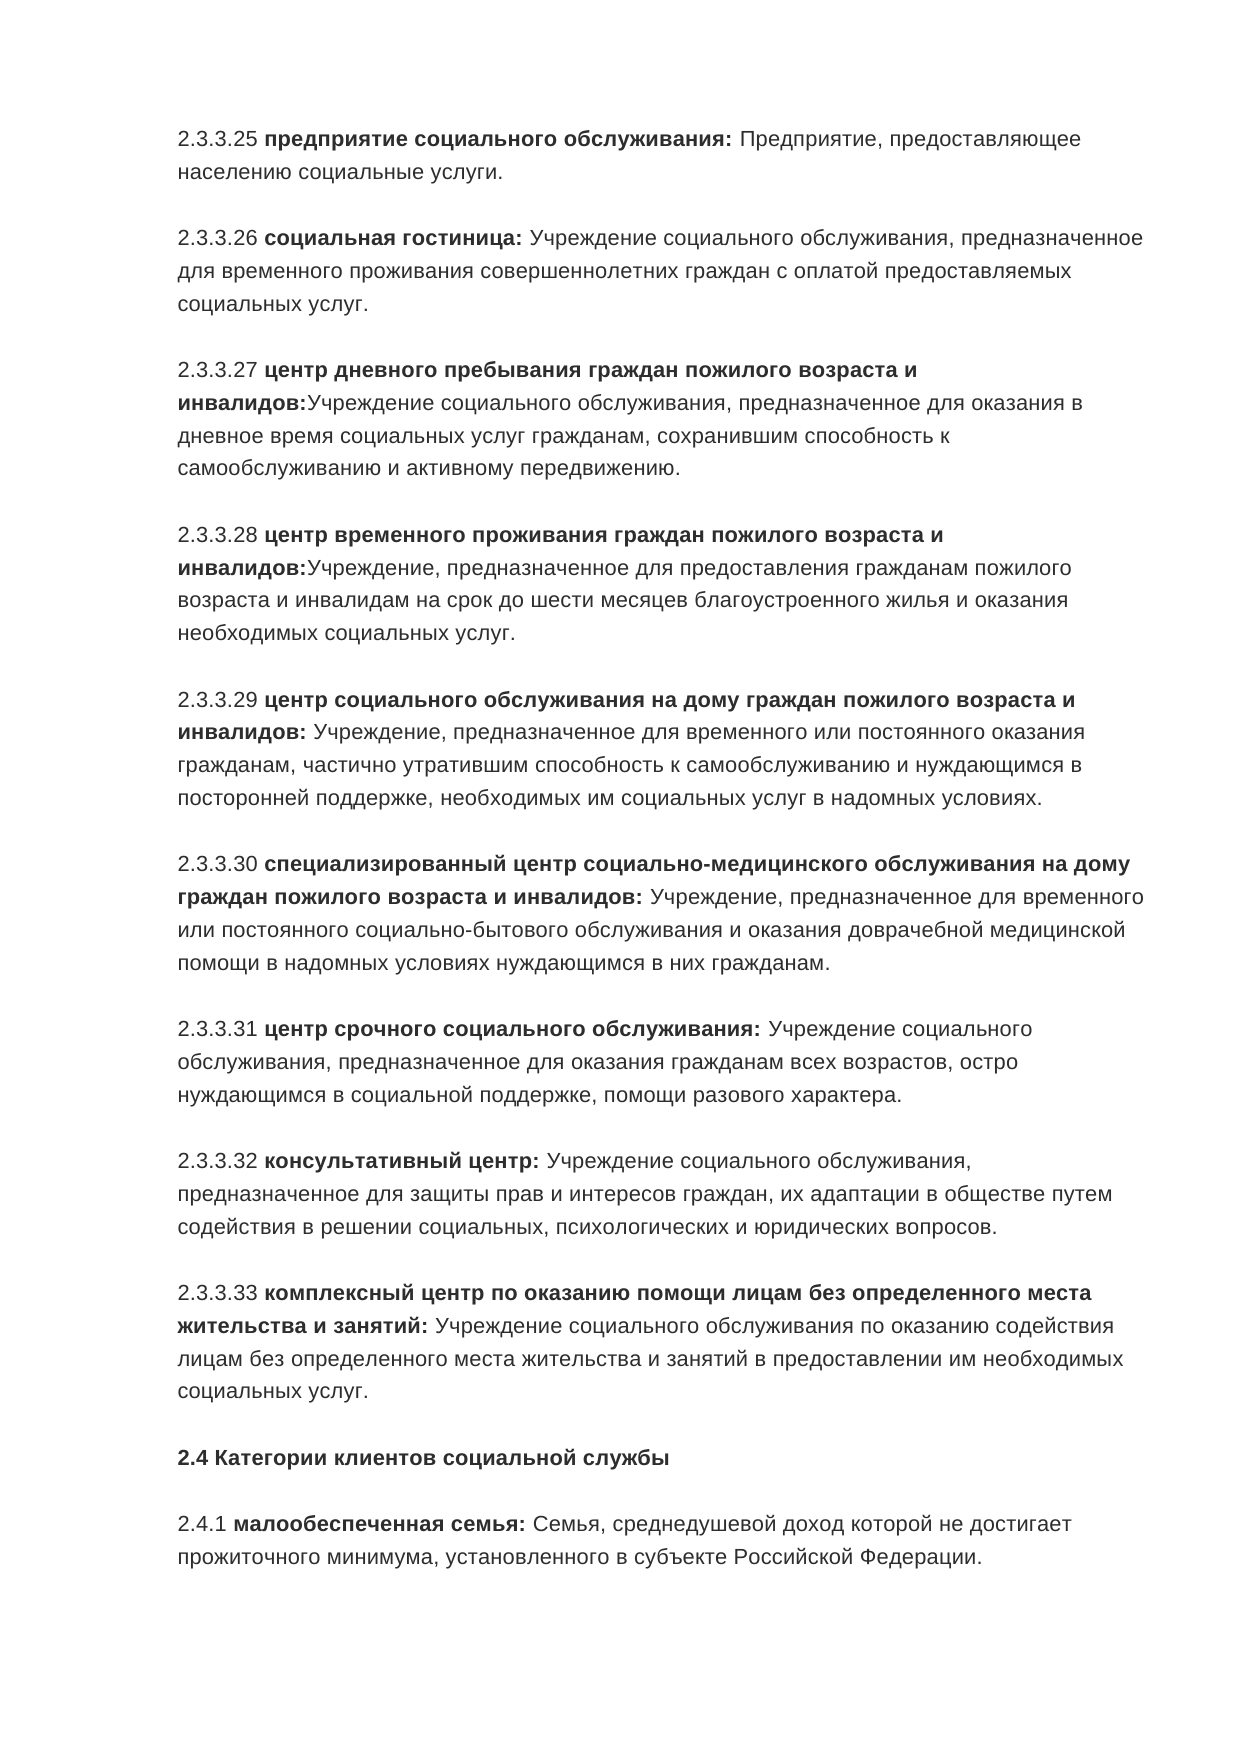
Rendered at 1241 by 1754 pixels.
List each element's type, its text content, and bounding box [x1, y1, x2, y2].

text 2.3.3.31 центр срочного социального обслуживания: Учреждение социального обслуживания, предназначенное для оказания гражданам всех возрастов, остро нуждающимся в социальной поддержке, помощи разового характера. [177, 1008, 1152, 1140]
text 2.3.3.27 центр дневного пребывания граждан пожилого возраста и инвалидов:Учреждение социального обслуживания, предназначенное для оказания в дневное время социальных услуг гражданам, сохранившим способность к самообслуживанию и активному передвижению. [177, 349, 1152, 514]
text 2.3.3.29 центр социального обслуживания на дому граждан пожилого возраста и инвалидов: Учреждение, предназначенное для временного или постоянного оказания гражданам, частично утратившим способность к самообслуживанию и нуждающимся в посторонней поддержке, необходимых им социальных услуг в надомных условиях. [177, 679, 1152, 844]
text 2.3.3.32 консультативный центр: Учреждение социального обслуживания, предназначенное для защиты прав и интересов граждан, их адаптации в обществе путем содействия в решении социальных, психологических и юридических вопросов. [177, 1140, 1152, 1272]
text 2.4 Категории клиентов социальной службы [177, 1437, 1152, 1503]
text 2.3.3.28 центр временного проживания граждан пожилого возраста и инвалидов:Учреждение, предназначенное для предоставления гражданам пожилого возраста и инвалидам на срок до шести месяцев благоустроенного жилья и оказания необходимых социальных услуг. [177, 514, 1152, 679]
text 2.3.3.26 социальная гостиница: Учреждение социального обслуживания, предназначенное для временного проживания совершеннолетних граждан с оплатой предоставляемых социальных услуг. [177, 217, 1152, 349]
text 2.4.1 малообеспеченная семья: Семья, среднедушевой доход которой не достигает прожиточного минимума, установленного в субъекте Российской Федерации. [177, 1503, 1152, 1603]
text 2.3.3.30 специализированный центр социально-медицинского обслуживания на дому граждан пожилого возраста и инвалидов: Учреждение, предназначенное для временного или постоянного социально-бытового обслуживания и оказания доврачебной медицинской помощи в надомных условиях нуждающимся в них гражданам. [177, 844, 1152, 1008]
text 2.3.3.33 комплексный центр по оказанию помощи лицам без определенного места жительства и занятий: Учреждение социального обслуживания по оказанию содействия лицам без определенного места жительства и занятий в предоставлении им необходимых социальных услуг. [177, 1272, 1152, 1437]
text 2.3.3.25 предприятие социального обслуживания: Предприятие, предоставляющее населению социальные услуги. [177, 118, 1152, 217]
